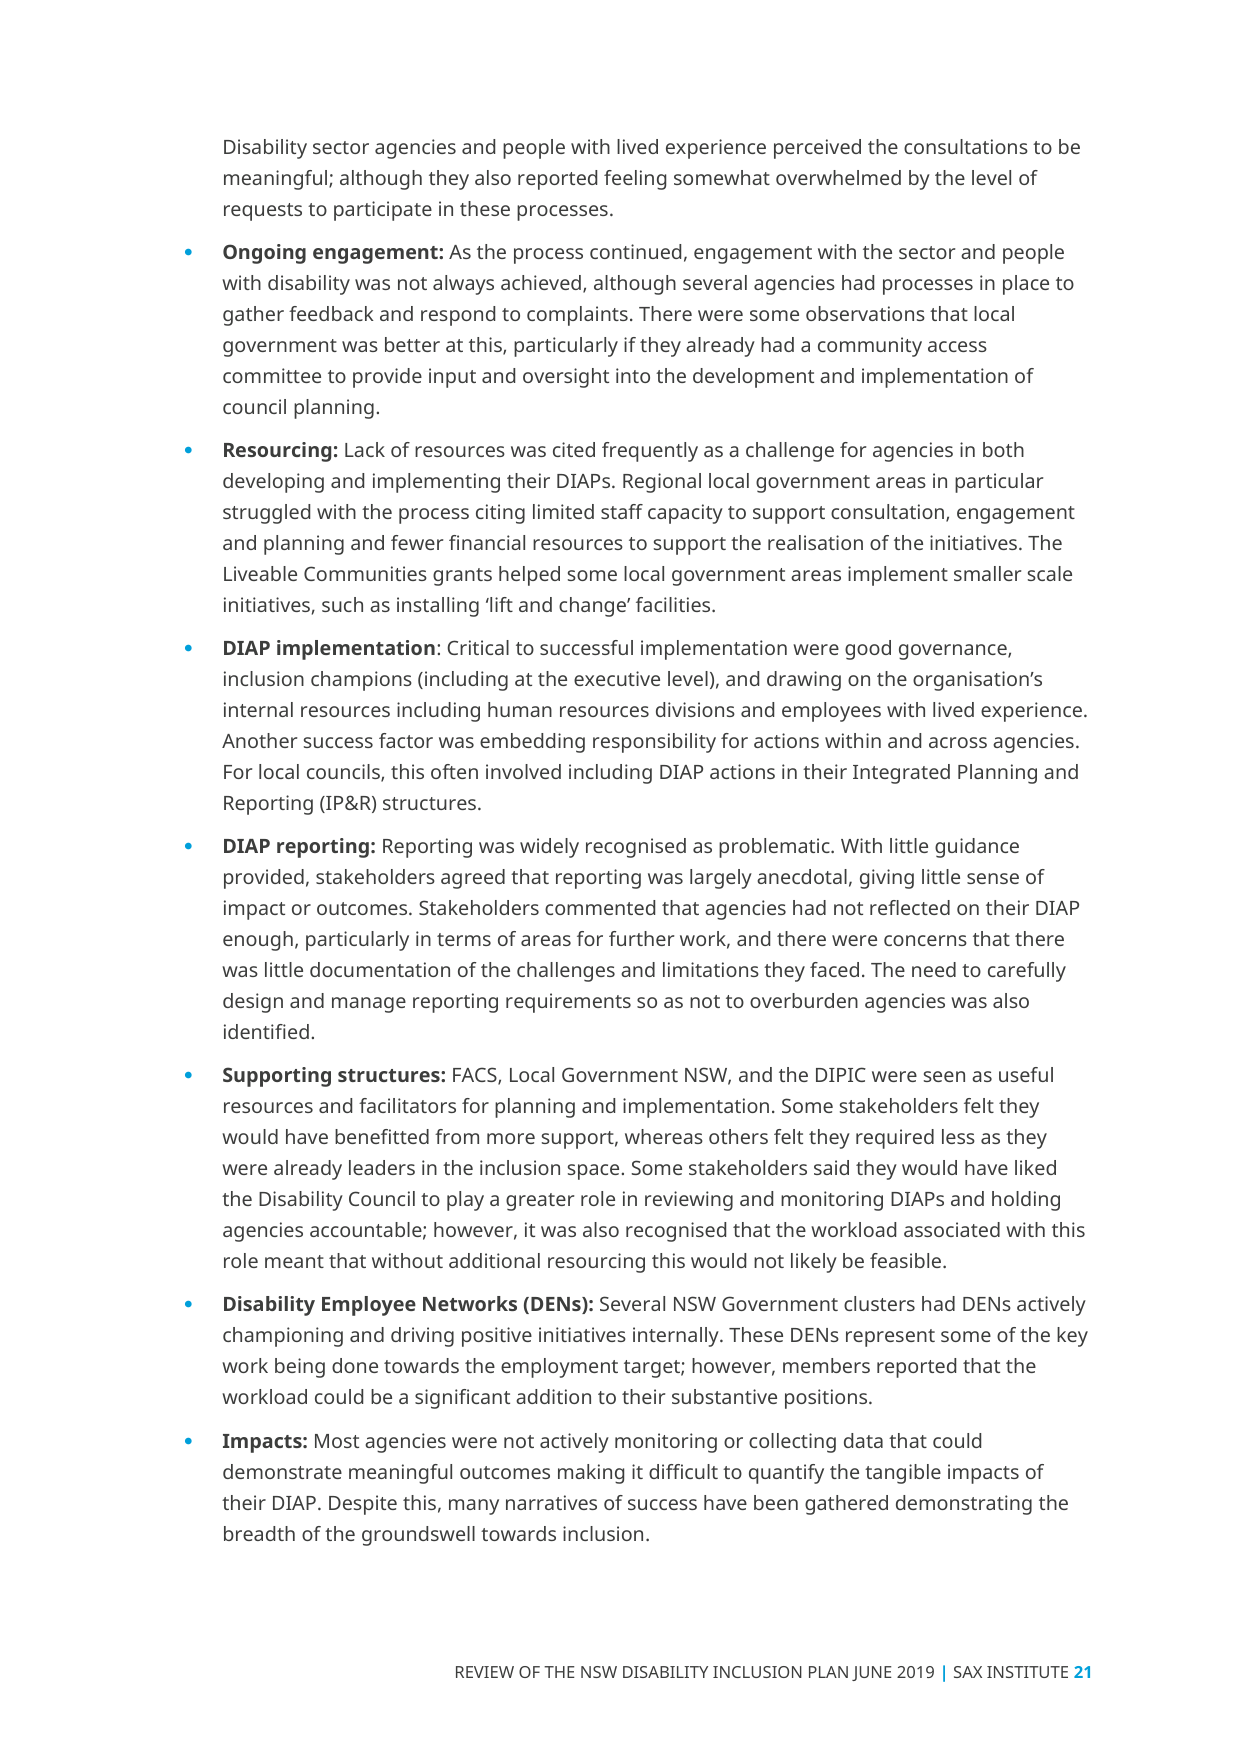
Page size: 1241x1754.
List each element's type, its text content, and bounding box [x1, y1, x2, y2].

list DIAP reporting: Reporting was widely recognised as problematic. With little guidance provided, stakeholders agreed that reporting was largely anecdotal, giving little sense of impact or outcomes. Stakeholders commented that agencies had not reflected on their DIAP enough, particularly in terms of areas for further work, and there were concerns that there was little documentation of the challenges and limitations they faced. The need to carefully design and manage reporting requirements so as not to overburden agencies was also identified. [185, 833, 1092, 1045]
list DIAP implementation: Critical to successful implementation were good governance, inclusion champions (including at the executive level), and drawing on the organisation’s internal resources including human resources divisions and employees with lived experience. Another success factor was embedding responsibility for actions within and across agencies. For local councils, this often involved including DIAP actions in their Integrated Planning and Reporting (IP&R) structures. [185, 634, 1092, 816]
list Impacts: Most agencies were not actively monitoring or collecting data that could demonstrate meaningful outcomes making it difficult to quantify the tangible impacts of their DIAP. Despite this, many narratives of success have been gathered demonstrating the breadth of the groundswell towards inclusion. [185, 1427, 1092, 1547]
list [185, 133, 1092, 222]
list Supporting structures: FACS, Local Government NSW, and the DIPIC were seen as useful resources and facilitators for planning and implementation. Some stakeholders felt they would have benefitted from more support, whereas others felt they required less as they were already leaders in the inclusion space. Some stakeholders said they would have liked the Disability Council to play a greater role in reviewing and monitoring DIAPs and holding agencies accountable; however, it was also recognised that the workload associated with this role meant that without additional resourcing this would not likely be feasible. [185, 1062, 1092, 1274]
list Disability Employee Networks (DENs): Several NSW Government clusters had DENs actively championing and driving positive initiatives internally. These DENs represent some of the key work being done towards the employment target; however, members reported that the workload could be a significant addition to their substantive positions. [185, 1291, 1092, 1411]
list Ongoing engagement: As the process continued, engagement with the sector and people with disability was not always achieved, although several agencies had processes in place to gather feedback and respond to complaints. There were some observations that local government was better at this, particularly if they already had a community access committee to provide input and oversight into the development and implementation of council planning. [185, 238, 1092, 420]
list Resourcing: Lack of resources was cited frequently as a challenge for agencies in both developing and implementing their DIAPs. Regional local government areas in particular struggled with the process citing limited staff capacity to support consultation, engagement and planning and fewer financial resources to support the realisation of the initiatives. The Liveable Communities grants helped some local government areas implement smaller scale initiatives, such as installing ‘lift and change’ facilities. [185, 436, 1092, 618]
